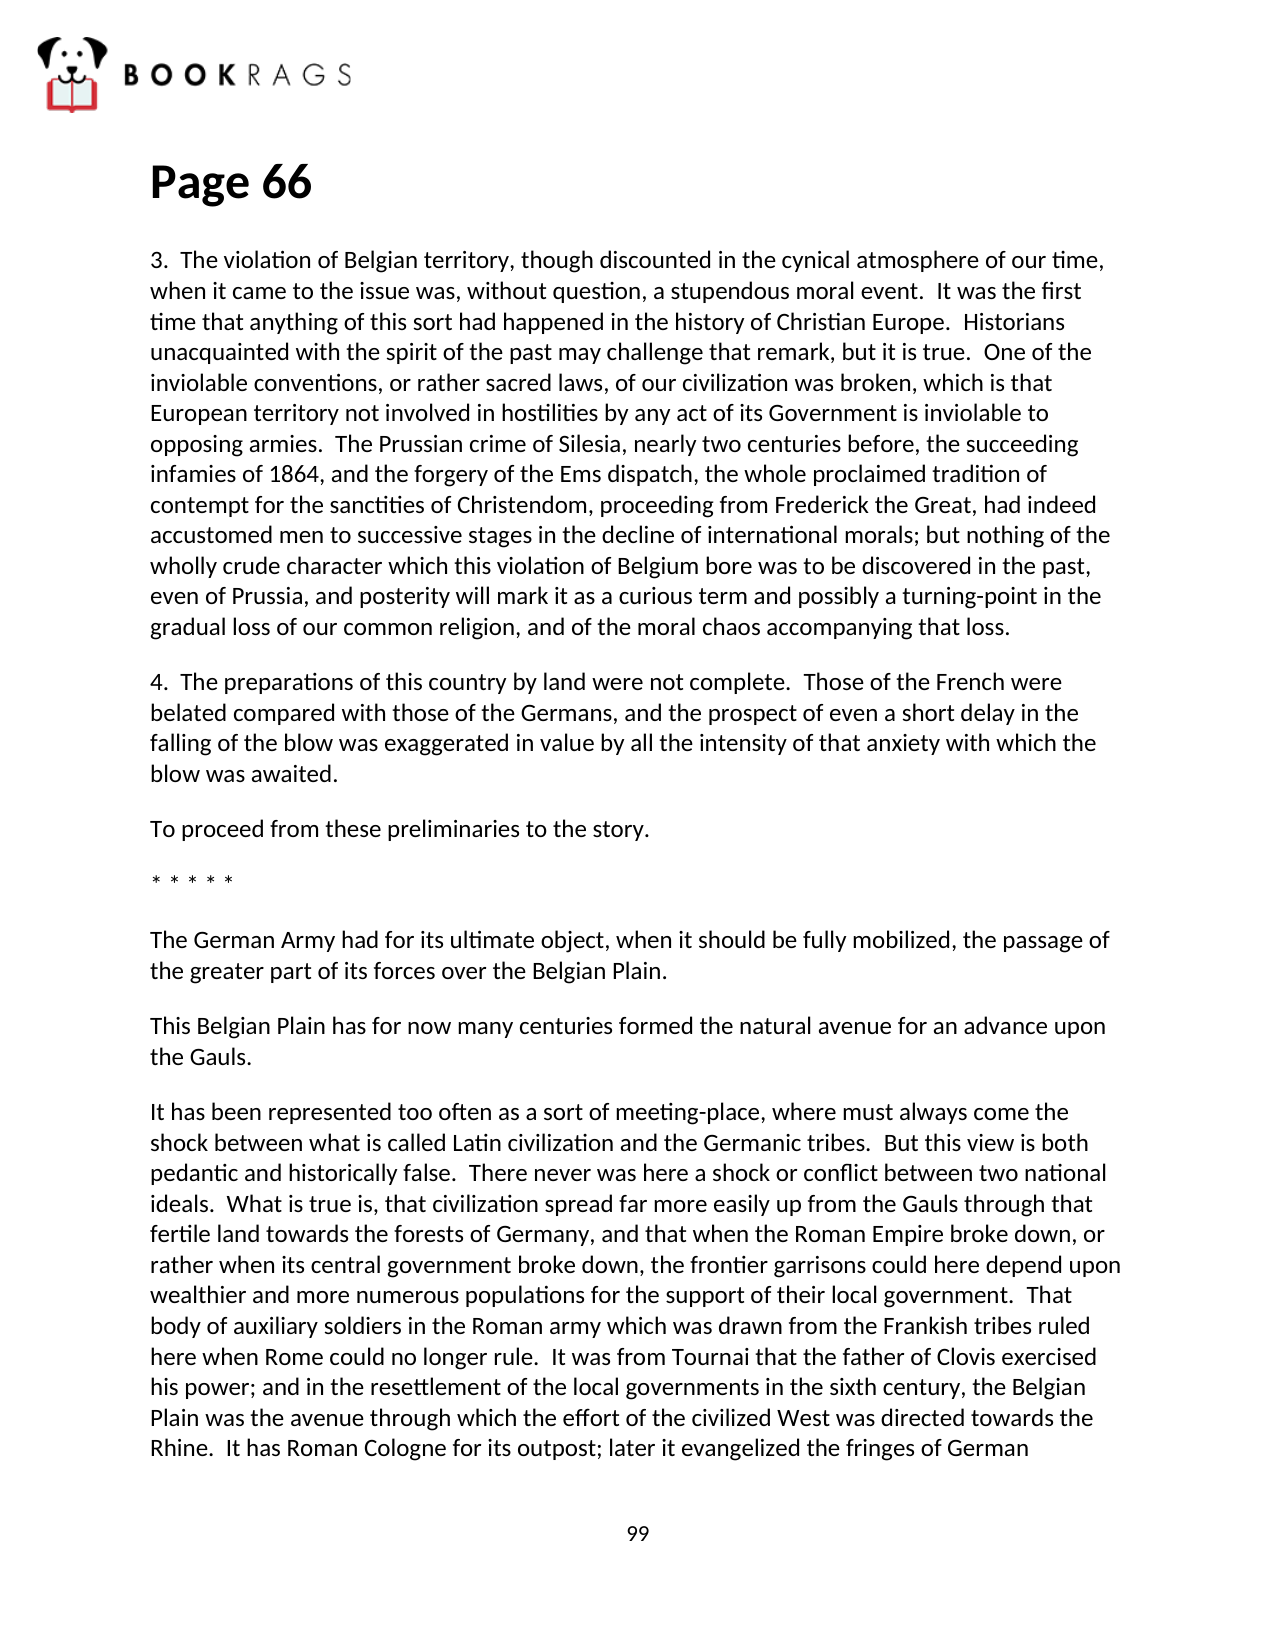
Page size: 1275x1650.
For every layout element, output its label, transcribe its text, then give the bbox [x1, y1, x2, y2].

picture [37, 37, 351, 113]
text To proceed from these preliminaries to the story. [150, 813, 1125, 844]
text It has been represented too often as a sort of meeting-place, where must always come the shock between what is called Latin civilization and the Germanic tribes. But this view is both pedantic and historically false. There never was here a shock or conflict between two national ideals. What is true is, that civilization spread far more easily up from the Gauls through that fertile land towards the forests of Germany, and that when the Roman Empire broke down, or rather when its central government broke down, the frontier garrisons could here depend upon wealthier and more numerous populations for the support of their local government. That body of auxiliary soldiers in the Roman army which was drawn from the Frankish tribes ruled here when Rome could no longer rule. It was from Tournai that the father of Clovis exercised his power; and in the resettlement of the local governments in the sixth century, the Belgian Plain was the avenue through which the effort of the civilized West was directed towards the Rhine. It has Roman Cologne for its outpost; later it evangelized the fringes of German [150, 1097, 1125, 1463]
text 3. The violation of Belgian territory, though discounted in the cynical atmosphere of our time, when it came to the issue was, without question, a stupendous moral event. It was the first time that anything of this sort had happened in the history of Christian Europe. Historians unacquainted with the spirit of the past may challenge that remark, but it is true. One of the inviolable conventions, or rather sacred laws, of our civilization was broken, which is that European territory not involved in hostilities by any act of its Government is inviolable to opposing armies. The Prussian crime of Silesia, nearly two centuries before, the succeeding infamies of 1864, and the forgery of the Ems dispatch, the whole proclaimed tradition of contempt for the sanctities of Christendom, proceeding from Frederick the Great, had indeed accustomed men to successive stages in the decline of international morals; but nothing of the wholly crude character which this violation of Belgium bore was to be discovered in the past, even of Prussia, and posterity will mark it as a curious term and possibly a turning-point in the gradual loss of our common religion, and of the moral chaos accompanying that loss. [150, 244, 1125, 641]
text This Belgian Plain has for now many centuries formed the natural avenue for an advance upon the Gauls. [150, 1011, 1125, 1072]
text Page 66 [150, 150, 1125, 211]
text The German Army had for its ultimate object, when it should be fully mobilized, the passage of the greater part of its forces over the Belgian Plain. [150, 924, 1125, 986]
text 4. The preparations of this country by land were not complete. Those of the French were belated compared with those of the Germans, and the prospect of even a short delay in the falling of the blow was exaggerated in value by all the intensity of that anxiety with which the blow was awaited. [150, 666, 1125, 788]
text * * * * * [150, 869, 1125, 899]
